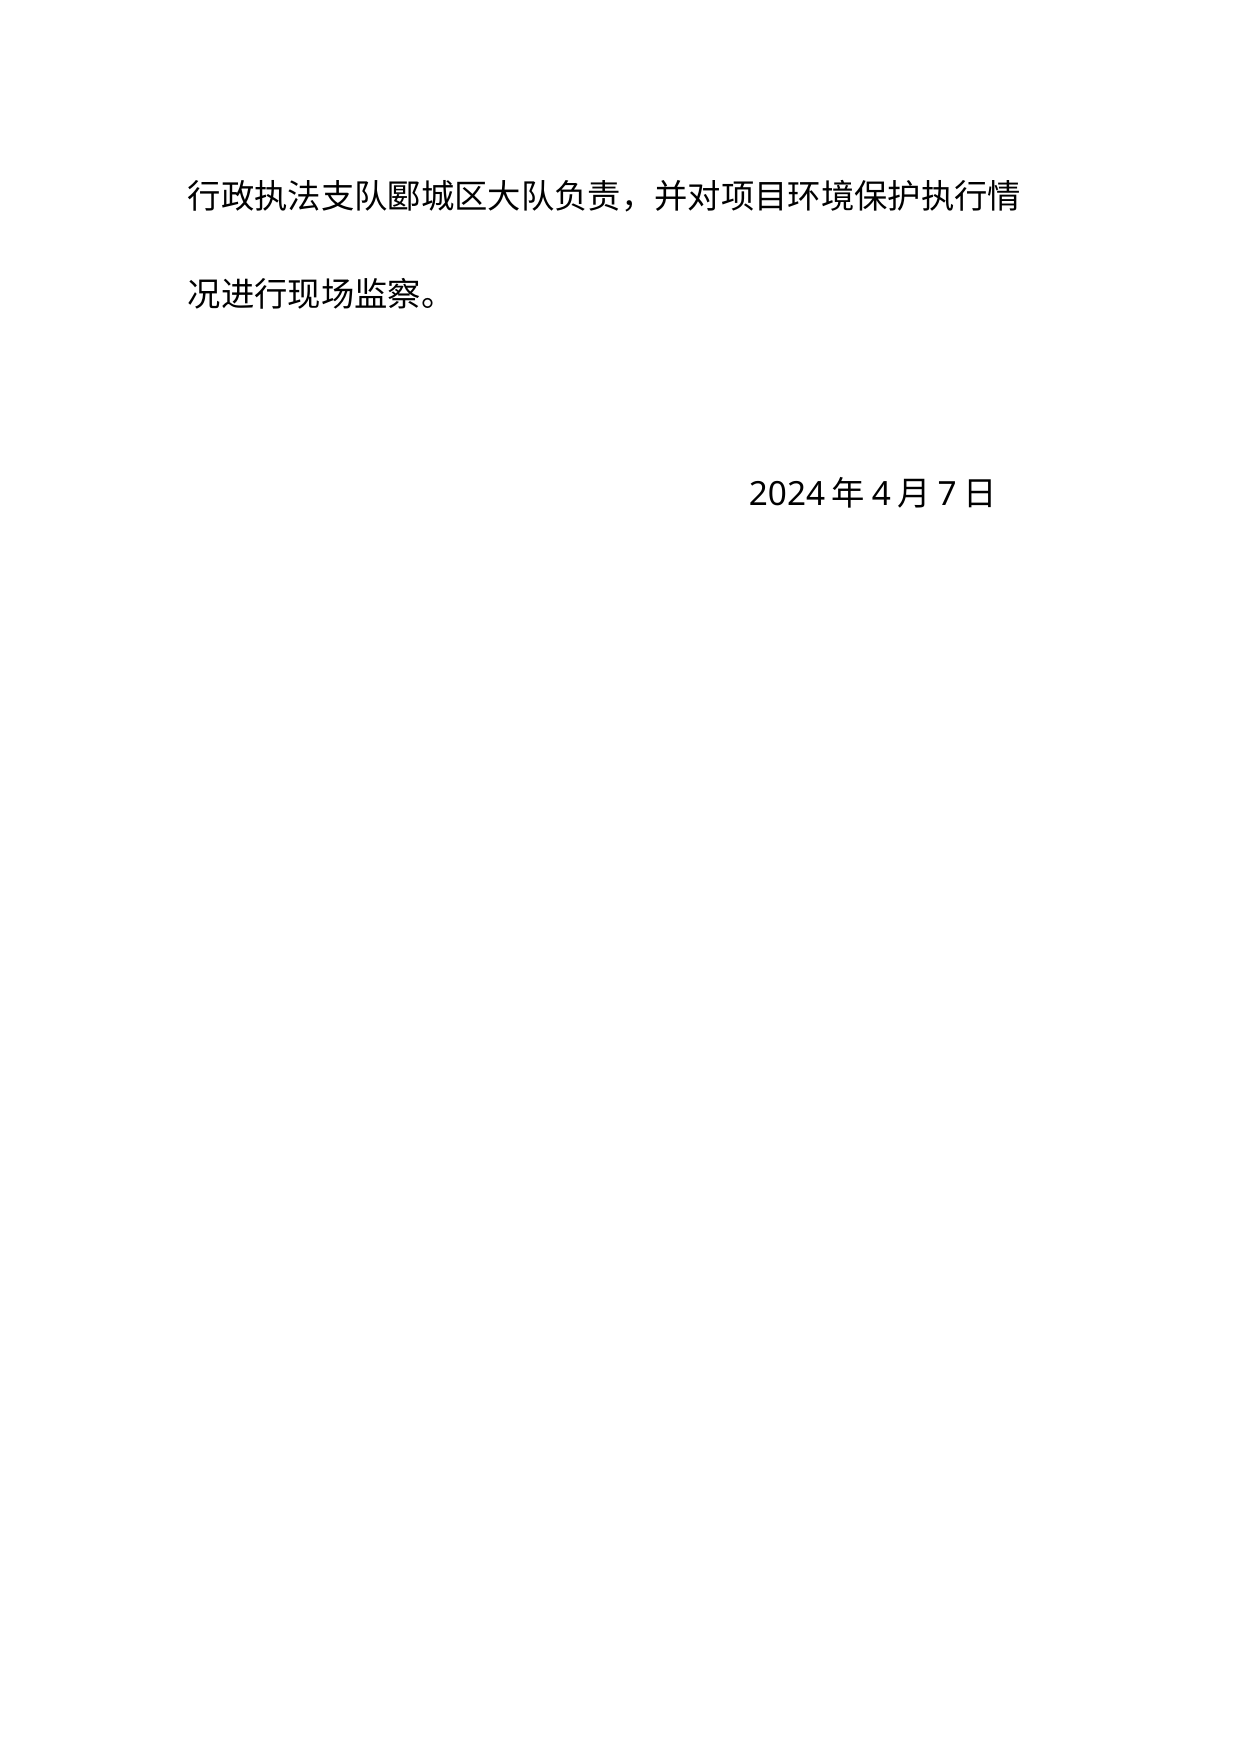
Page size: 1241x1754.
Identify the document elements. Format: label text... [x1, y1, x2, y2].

text 2024年4月7日 [187, 459, 1053, 524]
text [187, 162, 1053, 324]
